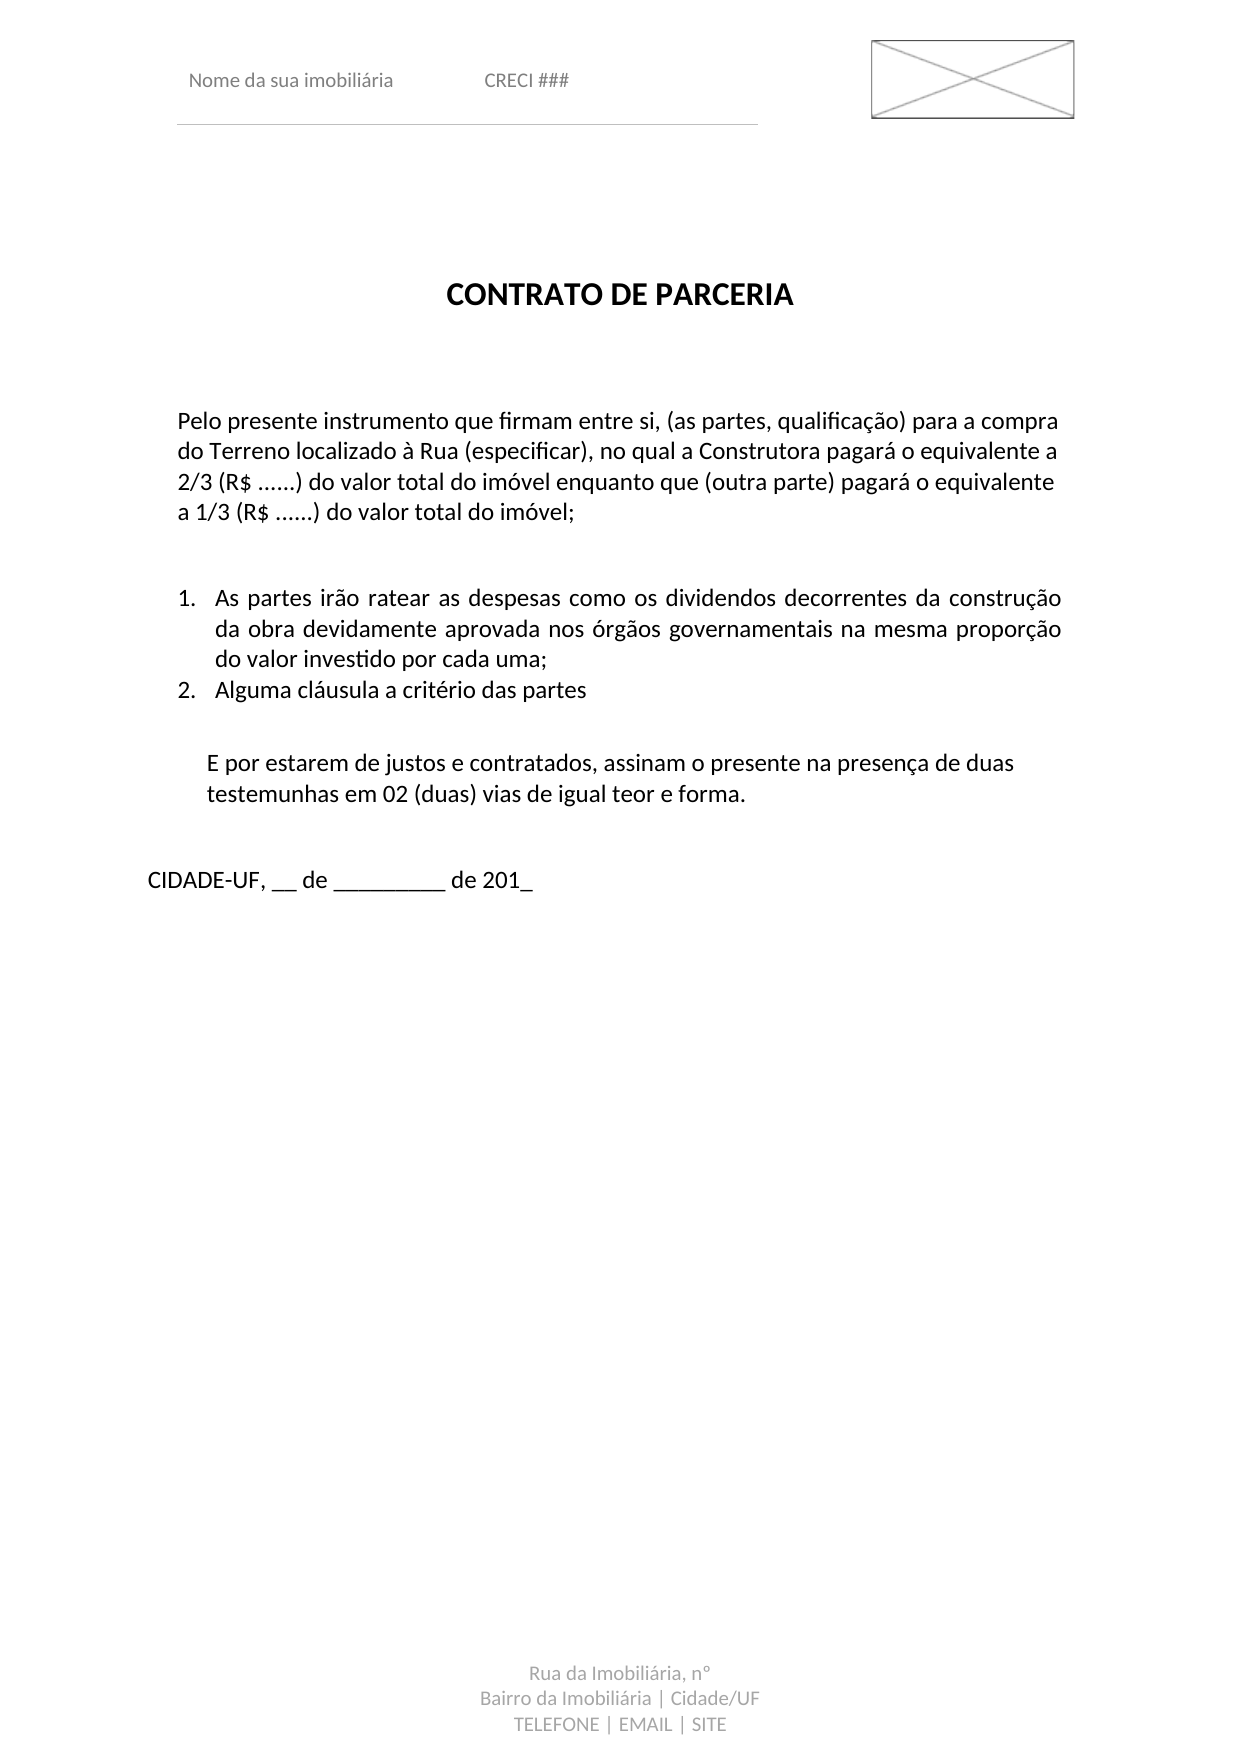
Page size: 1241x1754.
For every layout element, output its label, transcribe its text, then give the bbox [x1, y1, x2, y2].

text CIDADE-UF, __ de _________ de 201_ [148, 864, 1117, 895]
text Pelo presente instrumento que firmam entre si, (as partes, qualificação) para a compra do Terreno localizado à Rua (especificar), no qual a Construtora pagará o equivalente a 2/3 (R$ ......) do valor total do imóvel enquanto que (outra parte) pagará o equivalente a 1/3 (R$ ......) do valor total do imóvel; [177, 405, 1063, 527]
list As partes irão ratear as despesas como os dividendos decorrentes da construção da obra devidamente aprovada nos órgãos governamentais na mesma proporção do valor investido por cada uma; [177, 582, 1063, 674]
picture [871, 40, 1075, 119]
list Alguma cláusula a critério das partes [177, 674, 1063, 704]
title CONTRATO DE PARCERIA [177, 273, 1063, 313]
text E por estarem de justos e contratados, assinam o presente na presença de duas testemunhas em 02 (duas) vias de igual teor e forma. [207, 748, 1063, 809]
